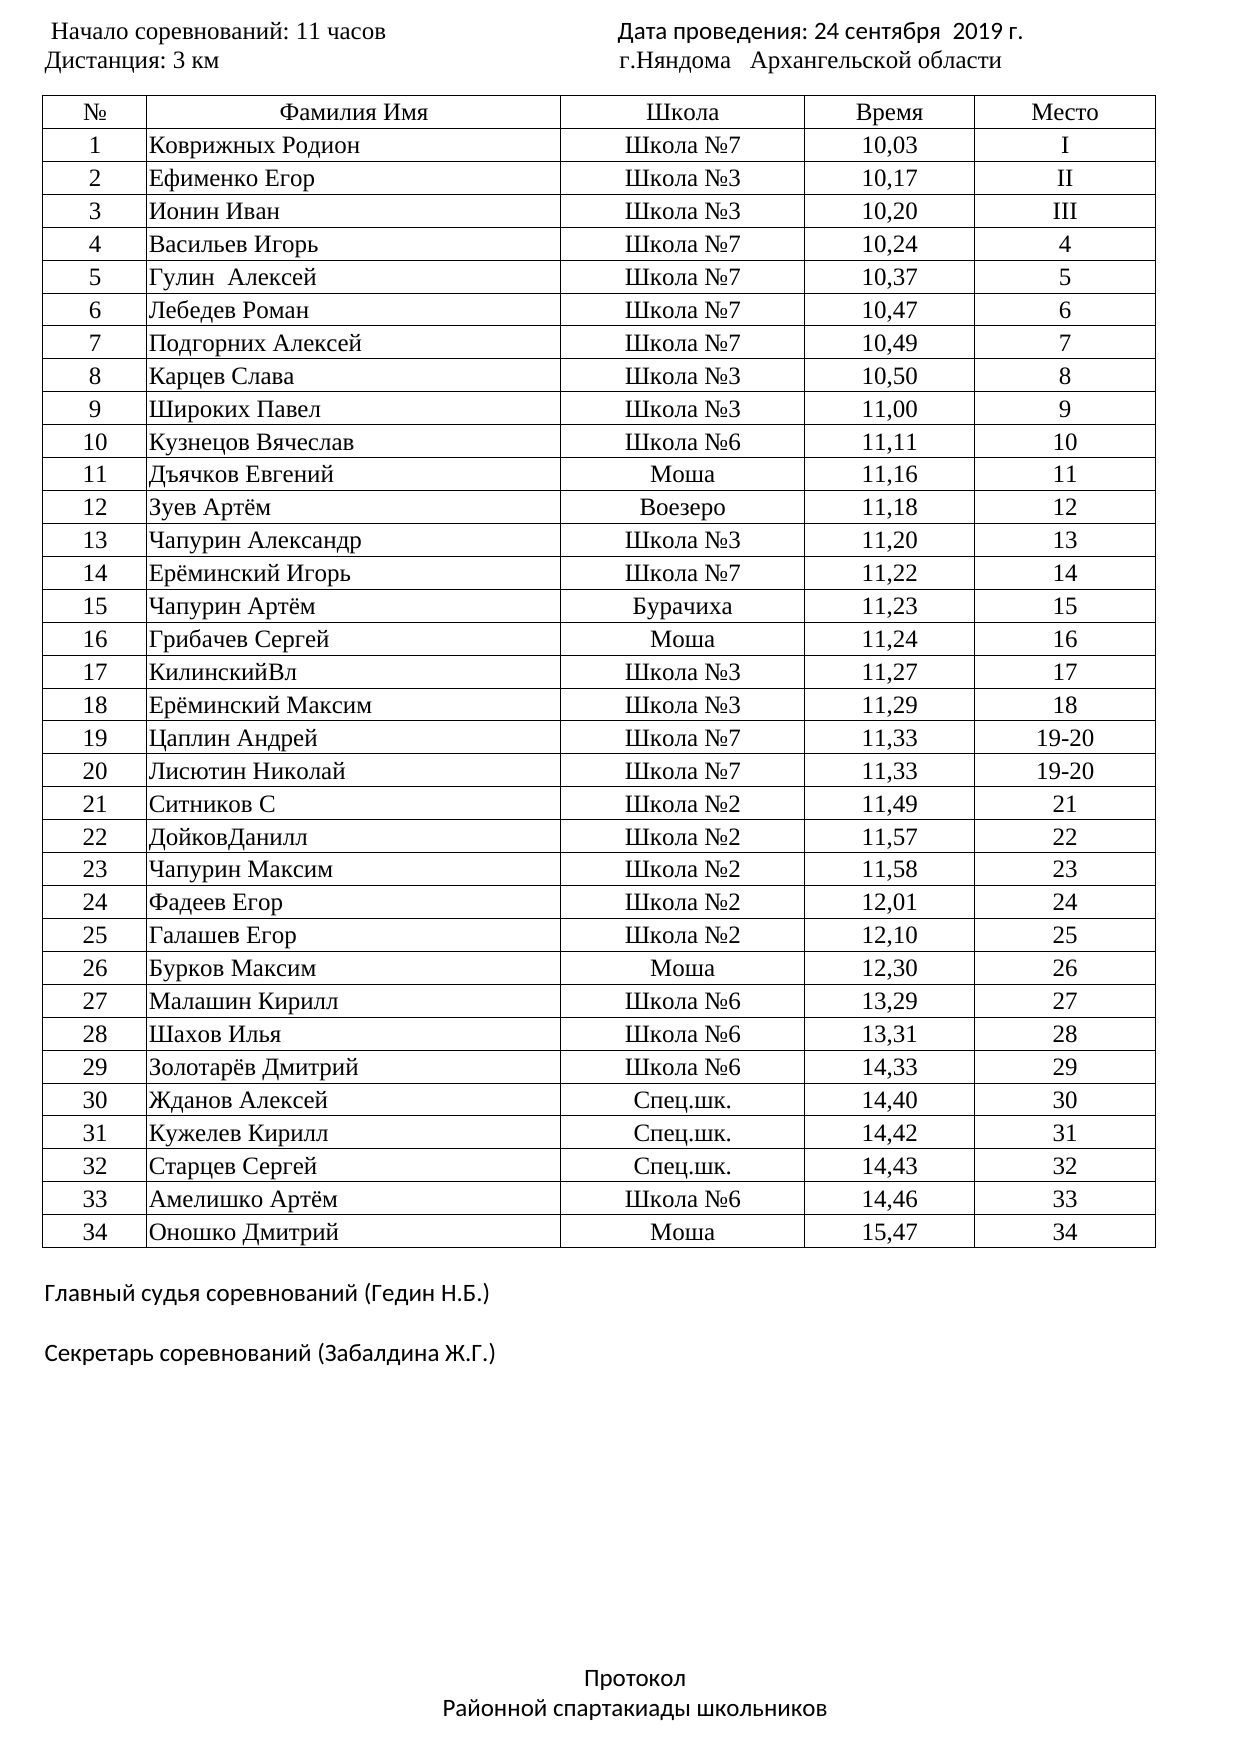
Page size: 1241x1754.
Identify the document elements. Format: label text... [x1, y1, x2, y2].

table_cell 19-20 [975, 721, 1155, 753]
table_cell Школа №2 [561, 919, 804, 951]
table_cell 12 [43, 491, 146, 523]
table_cell 17 [975, 656, 1155, 687]
table_cell Спец.шк. [561, 1149, 804, 1181]
table_cell 10 [975, 425, 1155, 457]
table_cell Фадеев Егор [147, 886, 560, 918]
table_cell 28 [43, 1018, 146, 1049]
table_cell 16 [43, 623, 146, 654]
table_cell 14 [43, 557, 146, 589]
table_cell ДойковДанилл [147, 820, 560, 852]
table_cell Моша [561, 952, 804, 984]
table_cell 11,57 [805, 820, 974, 852]
table_cell Школа №2 [561, 787, 804, 819]
table_cell Зуев Артём [147, 491, 560, 523]
table_cell Галашев Егор [147, 919, 560, 951]
table_cell 10,49 [805, 326, 974, 358]
table_cell 14,33 [805, 1051, 974, 1082]
table_cell Школа №7 [561, 294, 804, 325]
table_cell 10,24 [805, 228, 974, 259]
table_cell 32 [43, 1149, 146, 1181]
table_cell 29 [975, 1051, 1155, 1082]
table_cell 11,18 [805, 491, 974, 523]
table_cell 11,16 [805, 458, 974, 490]
table_cell 14,46 [805, 1182, 974, 1214]
table_cell Школа №7 [561, 557, 804, 589]
table_cell 27 [975, 985, 1155, 1017]
table_cell III [975, 195, 1155, 227]
table_cell 23 [43, 853, 146, 885]
table_cell Спец.шк. [561, 1084, 804, 1115]
table_cell 24 [43, 886, 146, 918]
table_cell 14,43 [805, 1149, 974, 1181]
table_cell 19-20 [975, 754, 1155, 786]
table_cell Школа №2 [561, 853, 804, 885]
table_cell Школа №2 [561, 886, 804, 918]
table_cell 6 [975, 294, 1155, 325]
table_cell 25 [43, 919, 146, 951]
table_cell 5 [43, 261, 146, 292]
table_cell 32 [975, 1149, 1155, 1181]
table_cell 7 [975, 326, 1155, 358]
table_cell Золотарёв Дмитрий [147, 1051, 560, 1082]
table_cell 11,33 [805, 754, 974, 786]
table_cell Ефименко Егор [147, 162, 560, 194]
table_header Место [975, 96, 1155, 128]
table_cell Школа №6 [561, 1018, 804, 1049]
table_cell 14 [975, 557, 1155, 589]
table_cell 6 [43, 294, 146, 325]
table_cell 30 [975, 1084, 1155, 1115]
table_cell II [975, 162, 1155, 194]
table_cell 4 [43, 228, 146, 259]
table_cell 11,49 [805, 787, 974, 819]
table_cell Оношко Дмитрий [147, 1215, 560, 1247]
table_cell Кужелев Кирилл [147, 1116, 560, 1148]
table_cell Шахов Илья [147, 1018, 560, 1049]
table_cell 24 [975, 886, 1155, 918]
table_cell 11 [975, 458, 1155, 490]
table_cell 14,42 [805, 1116, 974, 1148]
table_cell 11,58 [805, 853, 974, 885]
table_cell 11 [43, 458, 146, 490]
table_cell Моша [561, 1215, 804, 1247]
table_cell Школа №3 [561, 689, 804, 720]
table_cell 12 [975, 491, 1155, 523]
table_cell 11,22 [805, 557, 974, 589]
table_cell 27 [43, 985, 146, 1017]
table_header № [43, 96, 146, 128]
table_cell 15 [975, 590, 1155, 622]
table_cell Школа №6 [561, 1182, 804, 1214]
table_header Школа [561, 96, 804, 128]
table_cell Школа №7 [561, 129, 804, 161]
table_cell 9 [975, 392, 1155, 424]
table_cell 33 [43, 1182, 146, 1214]
table_cell 15,47 [805, 1215, 974, 1247]
table_cell Цаплин Андрей [147, 721, 560, 753]
table_cell 10,20 [805, 195, 974, 227]
text Начало соревнований: 11 часов Дата проведения: 24 сентября . [44, 15, 1226, 45]
table_cell Школа №7 [561, 228, 804, 259]
table_cell Карцев Слава [147, 359, 560, 391]
table_cell Школа №7 [561, 261, 804, 292]
table_cell Ситников С [147, 787, 560, 819]
table_header Фамилия Имя [147, 96, 560, 128]
table_cell 9 [43, 392, 146, 424]
table_cell Школа №6 [561, 985, 804, 1017]
table_cell 8 [975, 359, 1155, 391]
table_cell 13 [975, 524, 1155, 556]
table_header Время [805, 96, 974, 128]
table_cell 11,33 [805, 721, 974, 753]
table_cell 19 [43, 721, 146, 753]
table_cell 10,17 [805, 162, 974, 194]
text Секретарь соревнований (Забалдина Ж.Г.) [44, 1337, 1226, 1367]
table_cell 16 [975, 623, 1155, 654]
table_cell 10,03 [805, 129, 974, 161]
table_cell Школа №3 [561, 656, 804, 687]
table_cell 11,00 [805, 392, 974, 424]
table_cell Чапурин Александр [147, 524, 560, 556]
table_cell 15 [43, 590, 146, 622]
table_cell Ерёминский Максим [147, 689, 560, 720]
table_cell Школа №7 [561, 326, 804, 358]
table_cell 11,27 [805, 656, 974, 687]
table_cell Моша [561, 623, 804, 654]
table_cell Школа №3 [561, 195, 804, 227]
text Протокол [44, 1662, 1226, 1692]
table_cell Ионин Иван [147, 195, 560, 227]
table_cell Лисютин Николай [147, 754, 560, 786]
table_cell 10 [43, 425, 146, 457]
table_cell Школа №3 [561, 392, 804, 424]
table_cell Школа №3 [561, 162, 804, 194]
table_cell 2 [43, 162, 146, 194]
table_cell Малашин Кирилл [147, 985, 560, 1017]
table_cell Широких Павел [147, 392, 560, 424]
table_cell 34 [43, 1215, 146, 1247]
table_cell 11,29 [805, 689, 974, 720]
table_cell Амелишко Артём [147, 1182, 560, 1214]
table_cell Чапурин Артём [147, 590, 560, 622]
table_cell Лебедев Роман [147, 294, 560, 325]
table_cell 31 [975, 1116, 1155, 1148]
text Дистанция: г.Няндома Архангельской области [44, 45, 1226, 74]
table_cell Ерёминский Игорь [147, 557, 560, 589]
table_cell Моша [561, 458, 804, 490]
table_cell Школа №2 [561, 820, 804, 852]
table_cell Коврижных Родион [147, 129, 560, 161]
text Районной спартакиады школьников [44, 1692, 1226, 1723]
table_cell 22 [43, 820, 146, 852]
table_cell Воезеро [561, 491, 804, 523]
table_cell 29 [43, 1051, 146, 1082]
table_cell 13 [43, 524, 146, 556]
table_cell 11,24 [805, 623, 974, 654]
table_cell 30 [43, 1084, 146, 1115]
table_cell 7 [43, 326, 146, 358]
table_cell Школа №7 [561, 754, 804, 786]
table_cell Жданов Алексей [147, 1084, 560, 1115]
table_cell 11,23 [805, 590, 974, 622]
table_cell Подгорних Алексей [147, 326, 560, 358]
table_cell 5 [975, 261, 1155, 292]
table_cell 34 [975, 1215, 1155, 1247]
table_cell Старцев Сергей [147, 1149, 560, 1181]
table_cell 10,37 [805, 261, 974, 292]
table_cell 3 [43, 195, 146, 227]
table_cell 10,47 [805, 294, 974, 325]
table_cell Кузнецов Вячеслав [147, 425, 560, 457]
table_cell 4 [975, 228, 1155, 259]
table_cell 11,20 [805, 524, 974, 556]
table_cell Спец.шк. [561, 1116, 804, 1148]
table_cell 13,31 [805, 1018, 974, 1049]
table_cell Школа №3 [561, 359, 804, 391]
table_cell Гулин Алексей [147, 261, 560, 292]
table_cell Бурков Максим [147, 952, 560, 984]
table_cell 25 [975, 919, 1155, 951]
table_cell Васильев Игорь [147, 228, 560, 259]
table_cell 18 [975, 689, 1155, 720]
table_cell 11,11 [805, 425, 974, 457]
table_cell 22 [975, 820, 1155, 852]
table_cell 21 [975, 787, 1155, 819]
table_cell 26 [975, 952, 1155, 984]
table_cell 12,10 [805, 919, 974, 951]
table_cell КилинскийВл [147, 656, 560, 687]
table_cell 26 [43, 952, 146, 984]
table_cell Школа №6 [561, 1051, 804, 1082]
table_cell 8 [43, 359, 146, 391]
table_cell 33 [975, 1182, 1155, 1214]
table_cell 21 [43, 787, 146, 819]
table_cell 18 [43, 689, 146, 720]
table_cell 23 [975, 853, 1155, 885]
table_cell 13,29 [805, 985, 974, 1017]
table_cell Дъячков Евгений [147, 458, 560, 490]
table_cell 17 [43, 656, 146, 687]
table_cell 1 [43, 129, 146, 161]
text Главный судья соревнований (Гедин Н.Б.) [44, 1277, 1226, 1308]
table_cell I [975, 129, 1155, 161]
table_cell Бурачиха [561, 590, 804, 622]
table_cell 20 [43, 754, 146, 786]
table_cell 31 [43, 1116, 146, 1148]
table_cell 12,01 [805, 886, 974, 918]
table_cell Грибачев Сергей [147, 623, 560, 654]
table_cell 10,50 [805, 359, 974, 391]
table_cell Чапурин Максим [147, 853, 560, 885]
table_cell Школа №6 [561, 425, 804, 457]
table_cell 28 [975, 1018, 1155, 1049]
table_cell Школа №3 [561, 524, 804, 556]
table_cell 12,30 [805, 952, 974, 984]
table_cell 14,40 [805, 1084, 974, 1115]
table_cell Школа №7 [561, 721, 804, 753]
